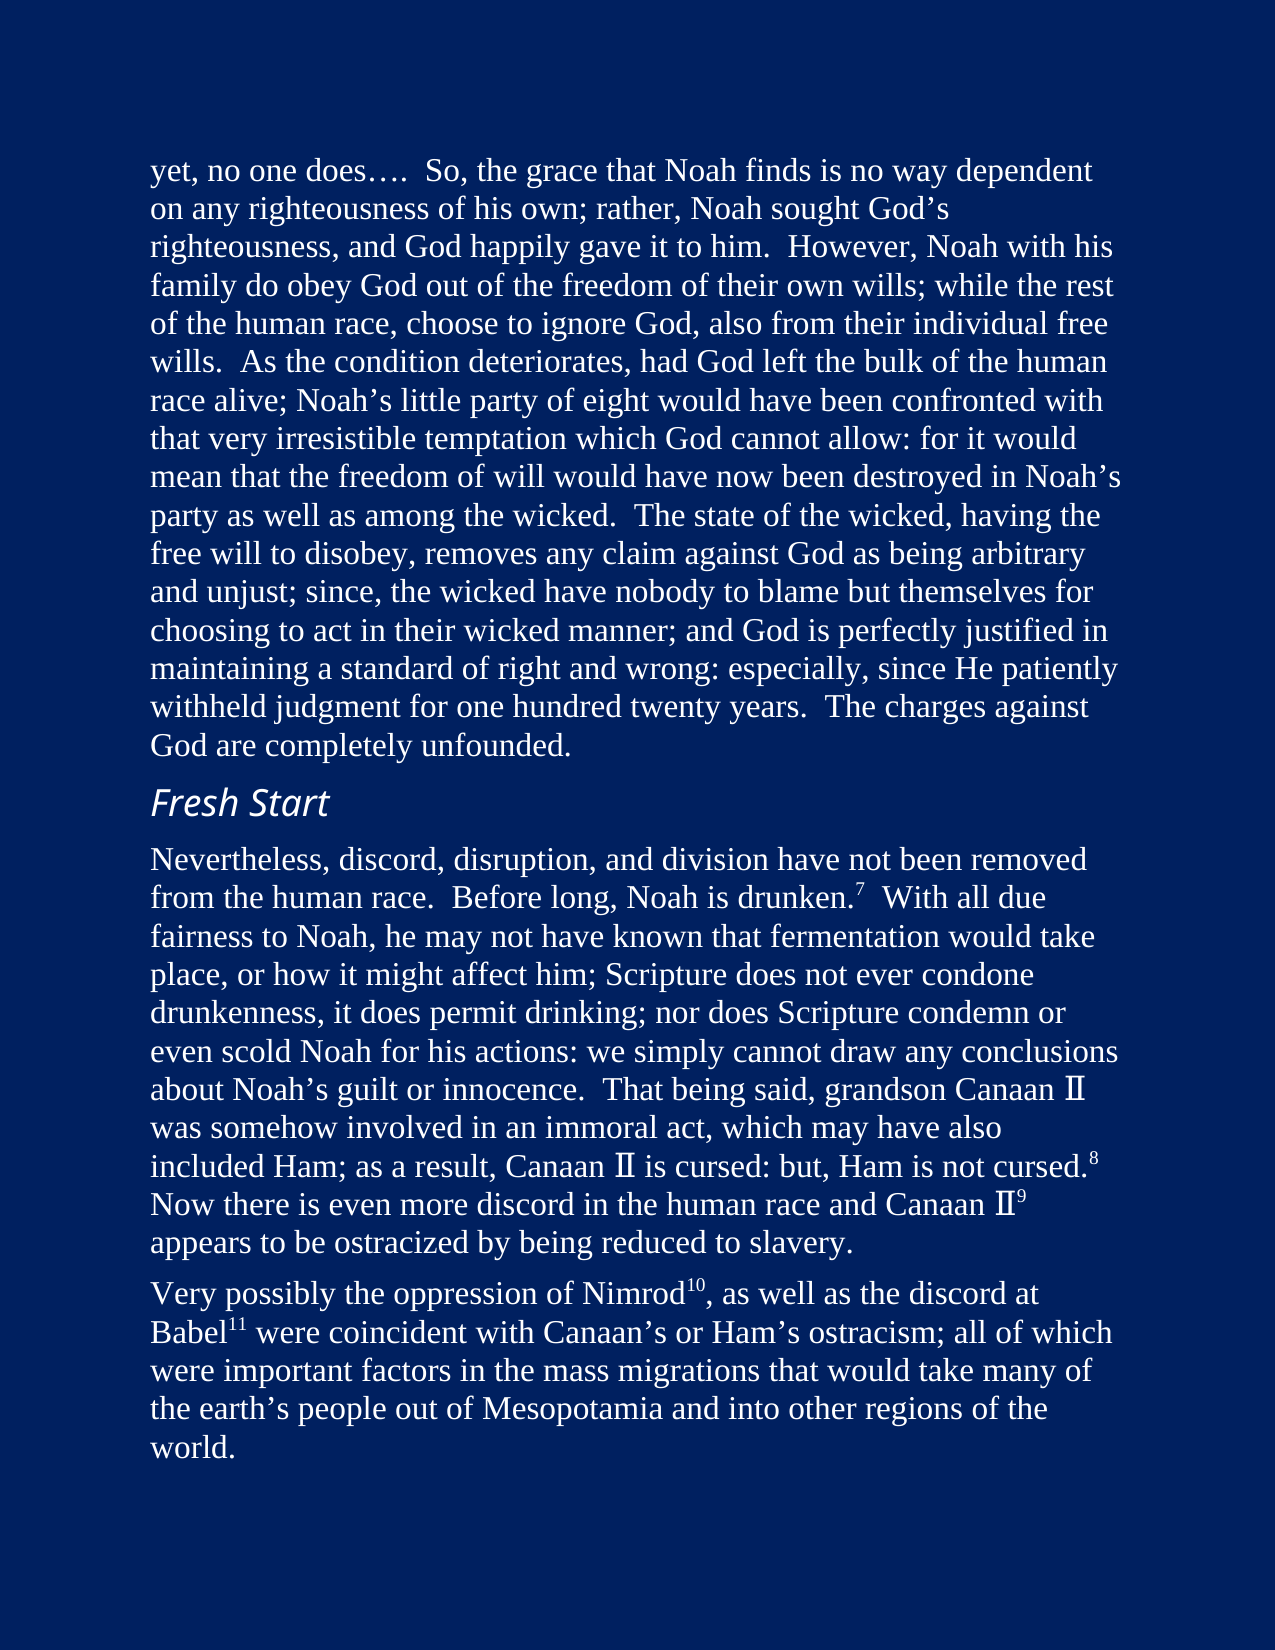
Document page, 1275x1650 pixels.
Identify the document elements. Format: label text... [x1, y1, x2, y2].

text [150, 150, 1125, 763]
text Nevertheless, discord, disruption, and division have not been removed from the human race. Before long, Noah is drunken. With all due fairness to Noah, he may not have known that fermentation would take place, or how it might affect him; Scripture does not ever condone drunkenness, it does permit drinking; nor does Scripture condemn or even scold Noah for his actions: we simply cannot draw any conclusions about Noah’s guilt or innocence. That being said, grandson Canaan Ⅱ was somehow involved in an immoral act, which may have also included Ham; as a result, Canaan Ⅱ is cursed: but, Ham is not cursed. Now there is even more discord in the human race and Canaan Ⅱ appears to be ostracized by being reduced to slavery. [150, 839, 1125, 1261]
text Very possibly the oppression of Nimrod, as well as the discord at Babel were coincident with Canaan’s or Ham’s ostracism; all of which were important factors in the mass migrations that would take many of the earth’s people out of Mesopotamia and into other regions of the world. [150, 1273, 1125, 1465]
text Fresh Start [150, 776, 1125, 827]
